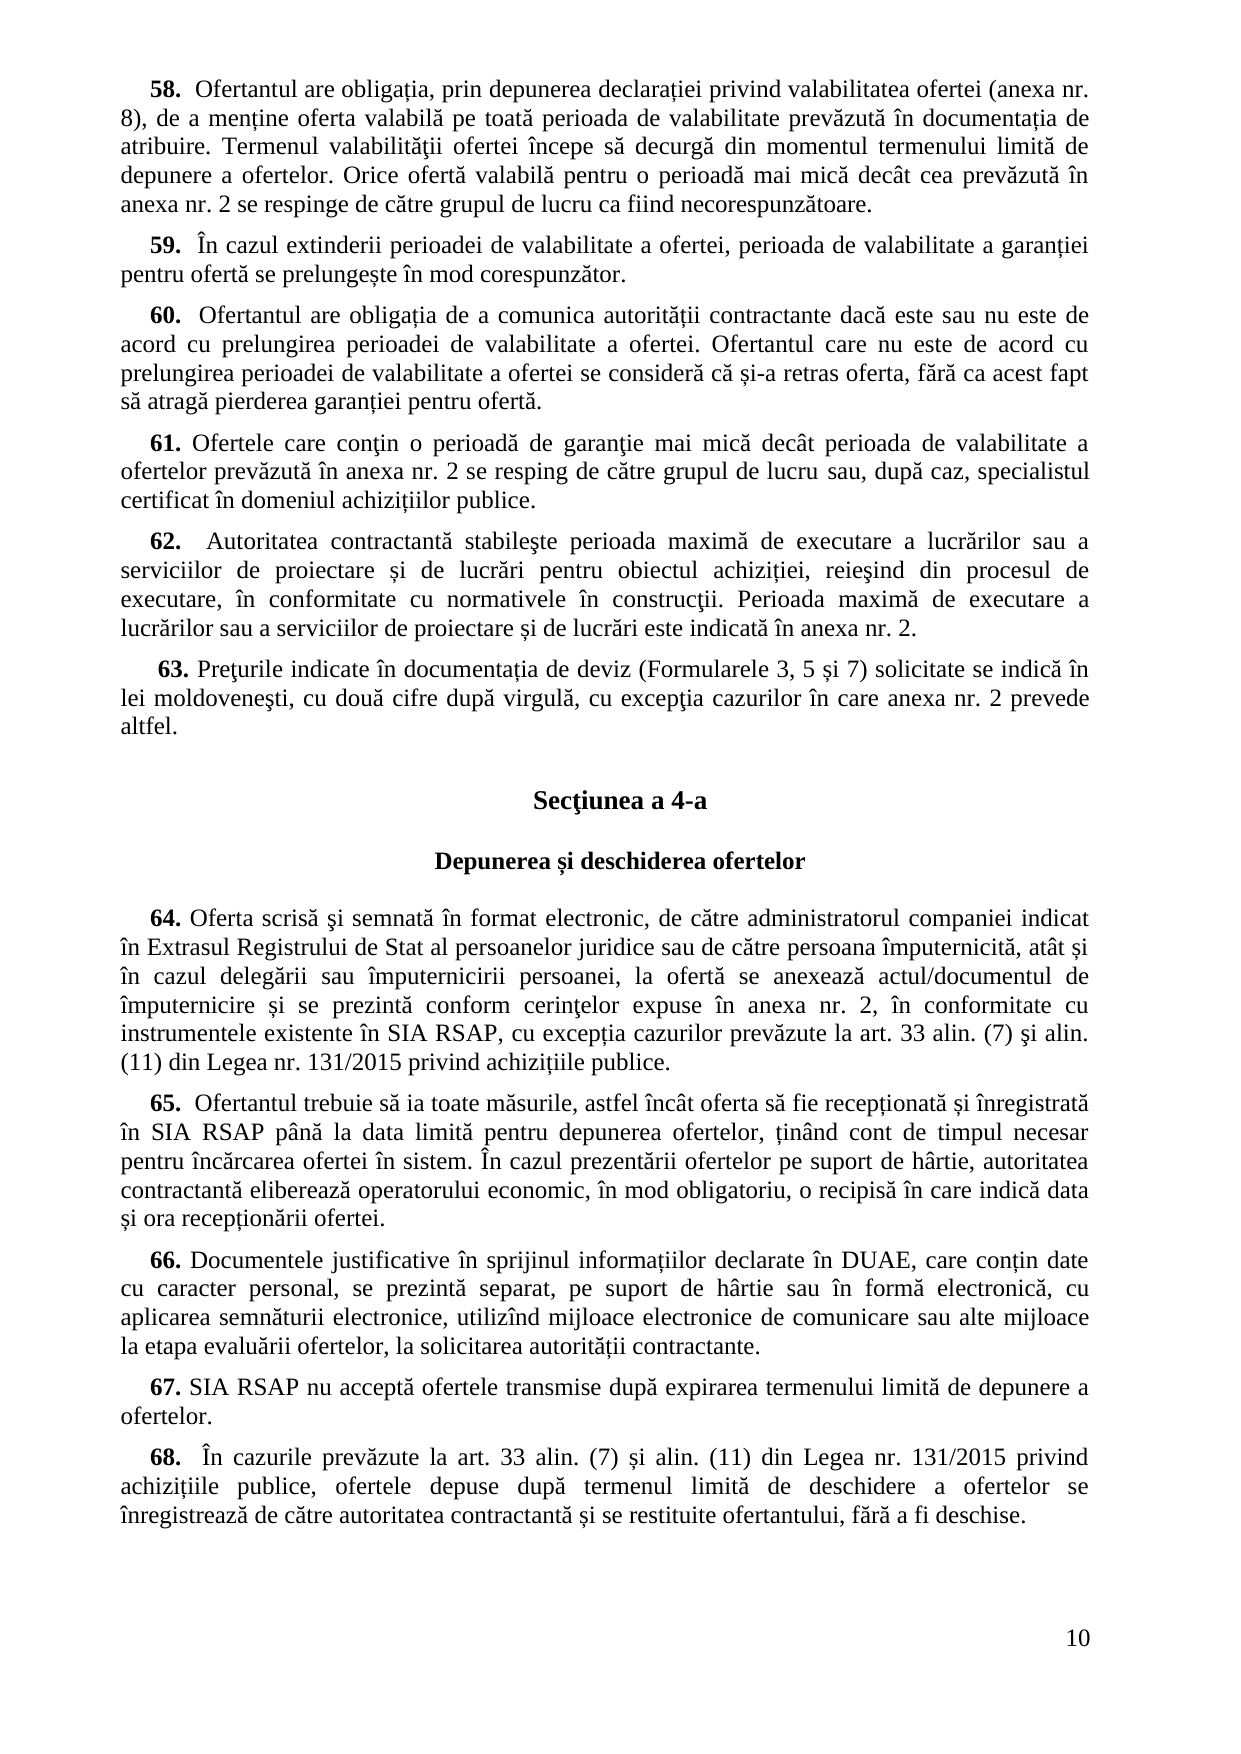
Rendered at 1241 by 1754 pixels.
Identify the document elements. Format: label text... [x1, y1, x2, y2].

text Depunerea și deschiderea ofertelor [120, 846, 1090, 875]
text 60. Ofertantul are obligația de a comunica autorității contractante dacă este sau nu este de acord cu prelungirea perioadei de valabilitate a ofertei. Ofertantul care nu este de acord cu prelungirea perioadei de valabilitate a ofertei se consideră că și-a retras oferta, fără ca acest fapt să atragă pierderea garanției pentru ofertă. [120, 300, 1090, 415]
text 64. Oferta scrisă şi semnată în format electronic, de către administratorul companiei indicat în Extrasul Registrului de Stat al persoanelor juridice sau de către persoana împuternicită, atât și în cazul delegării sau împuternicirii persoanei, la ofertă se anexează actul/documentul de împuternicire și se prezintă conform cerinţelor expuse în anexa nr. 2, în conformitate cu instrumentele existente în SIA RSAP, cu excepția cazurilor prevăzute la art. 33 alin. (7) şi alin. (11) din Legea nr. 131/2015 privind achizițiile publice. [120, 903, 1090, 1076]
text 65. Ofertantul trebuie să ia toate măsurile, astfel încât oferta să fie recepționată și înregistrată în SIA RSAP până la data limită pentru depunerea ofertelor, ținând cont de timpul necesar pentru încărcarea ofertei în sistem. În cazul prezentării ofertelor pe suport de hârtie, autoritatea contractantă eliberează operatorului economic, în mod obligatoriu, o recipisă în care indică data și ora recepționării ofertei. [120, 1088, 1090, 1232]
text 63. Preţurile indicate în documentația de deviz (Formularele 3, 5 și 7) solicitate se indică în lei moldoveneşti, cu două cifre după virgulă, cu excepţia cazurilor în care anexa nr. 2 prevede altfel. [120, 654, 1090, 740]
text 59. În cazul extinderii perioadei de valabilitate a ofertei, perioada de valabilitate a garanției pentru ofertă se prelungește în mod corespunzător. [120, 230, 1090, 288]
text 61. Ofertele care conţin o perioadă de garanţie mai mică decât perioada de valabilitate a ofertelor prevăzută în anexa nr. 2 se resping de către grupul de lucru sau, după caz, specialistul certificat în domeniul achizițiilor publice. [120, 428, 1090, 514]
text 66. Documentele justificative în sprijinul informațiilor declarate în DUAE, care conțin date cu caracter personal, se prezintă separat, pe suport de hârtie sau în formă electronică, cu aplicarea semnăturii electronice, utilizînd mijloace electronice de comunicare sau alte mijloace la etapa evaluării ofertelor, la solicitarea autorității contractante. [120, 1245, 1090, 1360]
text 67. SIA RSAP nu acceptă ofertele transmise după expirarea termenului limită de depunere a ofertelor. [120, 1372, 1090, 1430]
text 58. Ofertantul are obligația, prin depunerea declarației privind valabilitatea ofertei (anexa nr. 8), de a menține oferta valabilă pe toată perioada de valabilitate prevăzută în documentația de atribuire. Termenul valabilităţii ofertei începe să decurgă din momentul termenului limită de depunere a ofertelor. Orice ofertă valabilă pentru o perioadă mai mică decât cea prevăzută în anexa nr. 2 se respinge de către grupul de lucru ca fiind necorespunzătoare. [120, 74, 1090, 218]
text 62. Autoritatea contractantă stabileşte perioada maximă de executare a lucrărilor sau a serviciilor de proiectare și de lucrări pentru obiectul achiziției, reieşind din procesul de executare, în conformitate cu normativele în construcţii. Perioada maximă de executare a lucrărilor sau a serviciilor de proiectare și de lucrări este indicată în anexa nr. 2. [120, 526, 1090, 641]
text 68. În cazurile prevăzute la art. 33 alin. (7) și alin. (11) din Legea nr. 131/2015 privind achizițiile publice, ofertele depuse după termenul limită de deschidere a ofertelor se înregistrează de către autoritatea contractantă și se restituite ofertantului, fără a fi deschise. [120, 1442, 1090, 1528]
text Secţiunea a 4-a [120, 784, 1090, 815]
